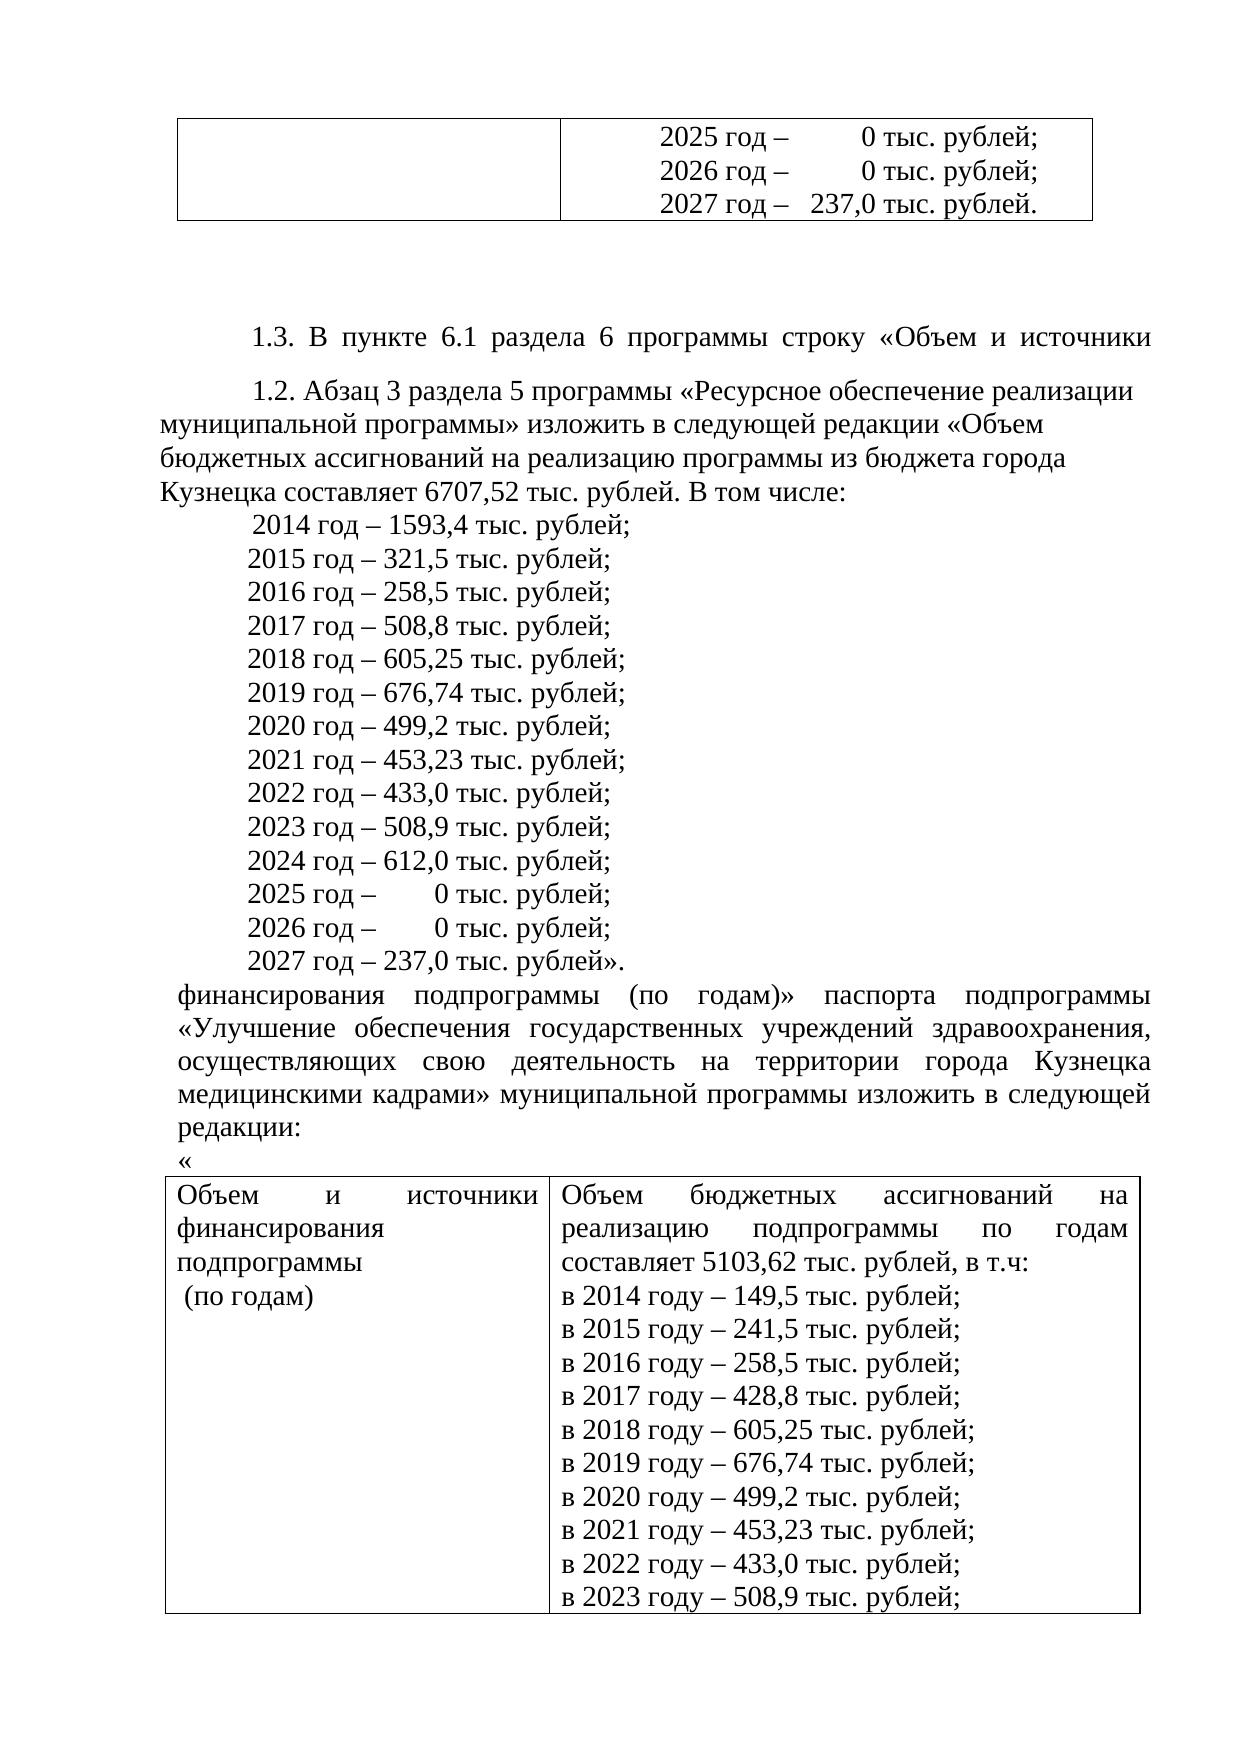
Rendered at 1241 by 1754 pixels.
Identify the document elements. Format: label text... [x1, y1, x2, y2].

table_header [561, 119, 1092, 220]
text 2018 год – 605,25 тыс. рублей; [159, 641, 1146, 675]
text 2027 год – 237,0 тыс. рублей». [159, 943, 1146, 977]
text 1.2. Абзац 3 раздела 5 программы «Ресурсное обеспечение реализации муниципальной программы» изложить в следующей редакции «Объем бюджетных ассигнований на реализацию программы из бюджета города Кузнецка составляет 6707,52 тыс. рублей. В том числе: [159, 373, 1146, 507]
text 2025 год – 0 тыс. рублей; [159, 876, 1146, 910]
text 2024 год – 612,0 тыс. рублей; [159, 843, 1146, 876]
text « [177, 1143, 1152, 1176]
text 2016 год – 258,5 тыс. рублей; [159, 574, 1146, 608]
text 2015 год – 321,5 тыс. рублей; [159, 541, 1146, 574]
text 2022 год – 433,0 тыс. рублей; [159, 776, 1146, 809]
text 1.3. В пункте 6.1 раздела 6 программы строку «Объем и источники финансирования подпрограммы (по годам)» паспорта подпрограммы «Улучшение обеспечения государственных учреждений здравоохранения, осуществляющих свою деятельность на территории города Кузнецка медицинскими кадрами» муниципальной программы изложить в следующей редакции: [177, 320, 1152, 1143]
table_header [178, 119, 560, 220]
text 2020 год – 499,2 тыс. рублей; [159, 708, 1146, 742]
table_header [166, 1177, 549, 1613]
text 2026 год – 0 тыс. рублей; [159, 910, 1146, 943]
text 2023 год – 508,9 тыс. рублей; [159, 809, 1146, 843]
text 2019 год – 676,74 тыс. рублей; [159, 675, 1146, 708]
text 2014 год – 1593,4 тыс. рублей; [159, 507, 1146, 541]
text 2021 год – 453,23 тыс. рублей; [159, 742, 1146, 776]
text 2017 год – 508,8 тыс. рублей; [159, 608, 1146, 641]
